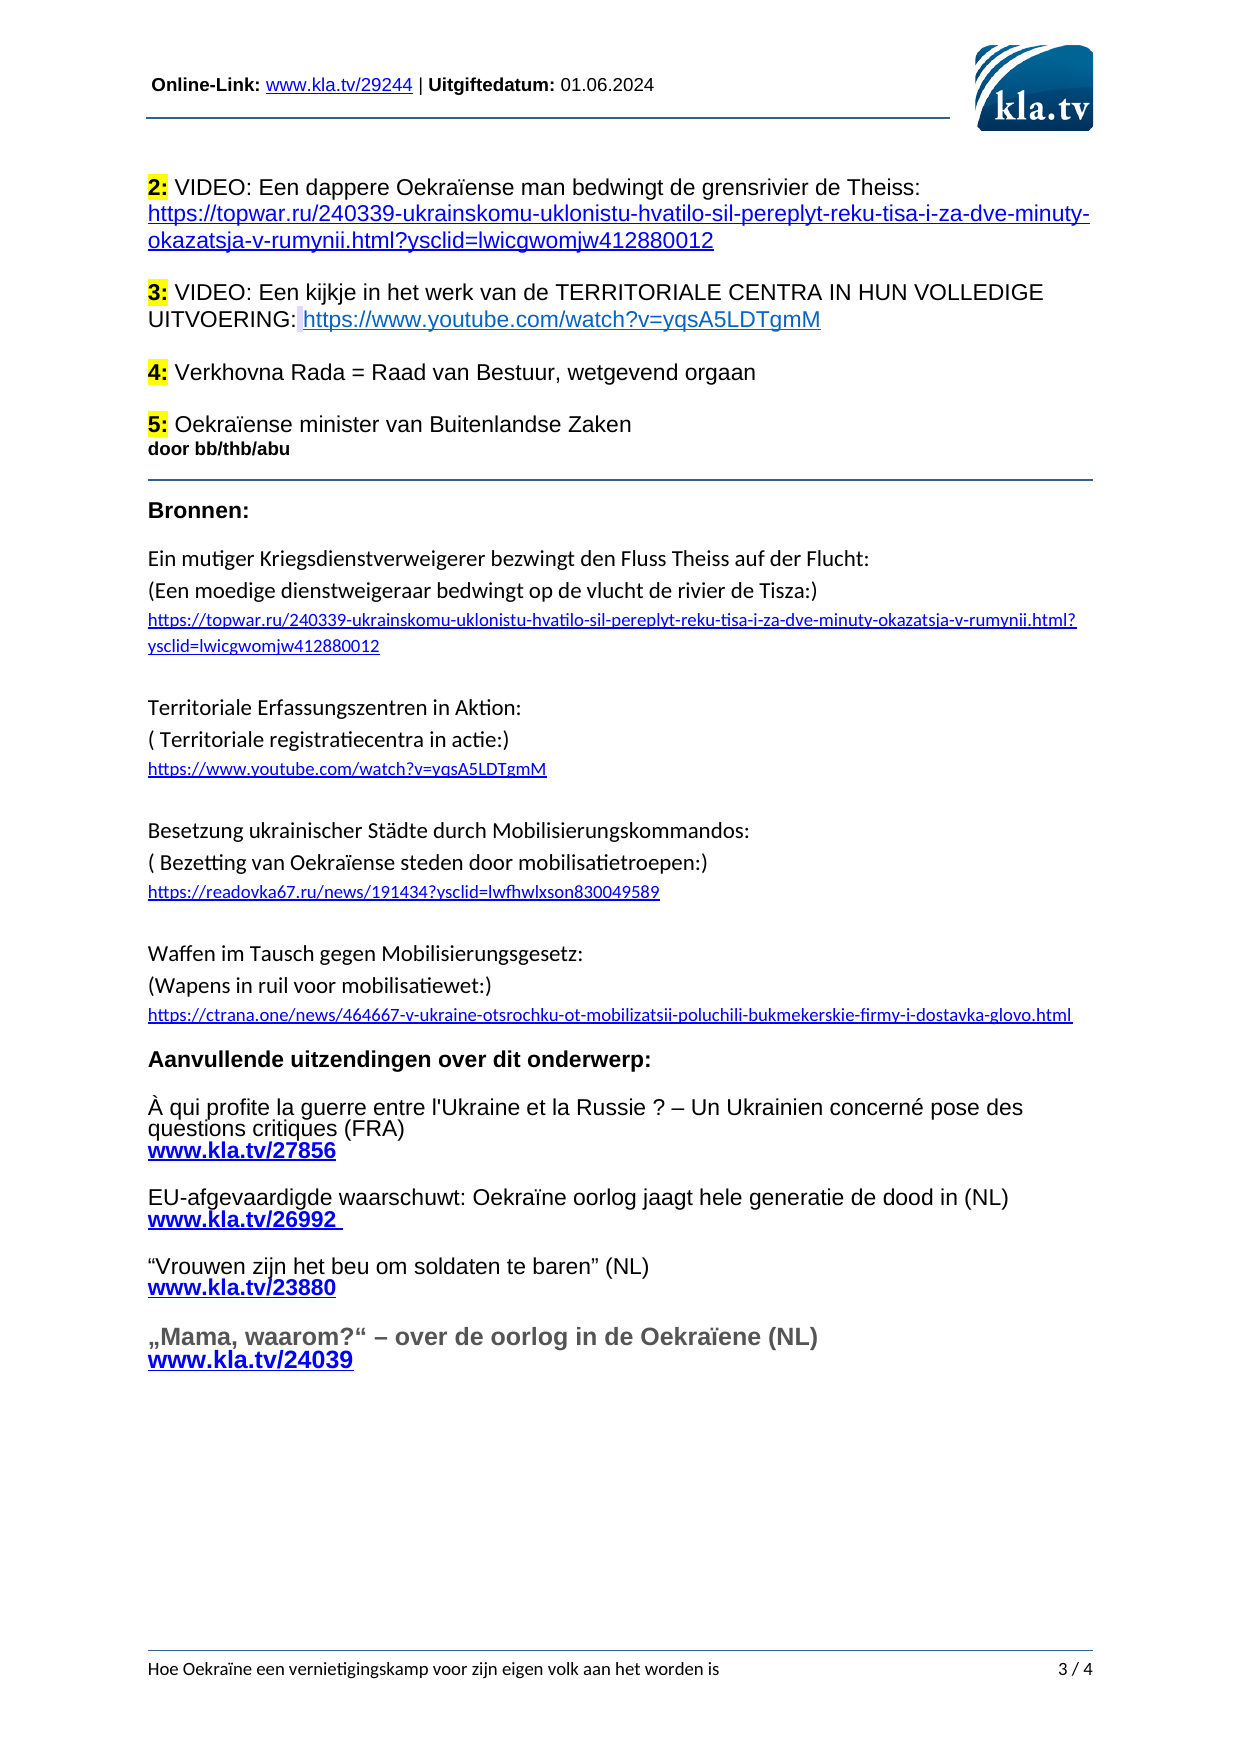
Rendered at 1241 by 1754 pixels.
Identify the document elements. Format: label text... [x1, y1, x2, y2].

text „Mama, waarom?“ – over de oorlog in de Oekraïene (NL) [148, 1326, 1093, 1350]
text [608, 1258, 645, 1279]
text À qui profite la guerre entre l'Ukraine et la Russie ? – Un Ukrainien concerné pose des questions critiques (FRA) [148, 1098, 1093, 1141]
text https://topwar.ru/240339-ukrainskomu-uklonistu-hvatilo-sil-pereplyt-reku-tisa-i-za-dve-minuty-okazatsja-v-rumynii.html?ysclid=lwicgwomjw412880012 [148, 200, 1093, 253]
text “Vrouwen zijn het beu om soldaten te baren” (NL) [148, 1258, 610, 1279]
text www.kla.tv/24039 [148, 1350, 1093, 1373]
text www.kla.tv/23880 [148, 1279, 1093, 1300]
text Aanvullende uitzendingen over dit onderwerp: [148, 1046, 1093, 1072]
text EU-afgevaardigde waarschuwt: Oekraïne oorlog jaagt hele generatie de dood in (NL) [148, 1189, 969, 1210]
text “Vrouwen zijn het beu om soldaten te baren” (NL) [643, 1258, 1093, 1279]
text 2: VIDEO: Een dappere Oekraïense man bedwingt de grensrivier de Theiss: [168, 174, 1093, 200]
text www.kla.tv/26992 [148, 1210, 1093, 1231]
text door bb/thb/abu [148, 437, 1093, 459]
text 4: Verkhovna Rada = Raad van Bestuur, wetgevend orgaan [148, 358, 1093, 385]
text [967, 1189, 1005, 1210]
text www.kla.tv/27856 [148, 1141, 1093, 1162]
text 5: Oekraïense minister van Buitenlandse Zaken [168, 411, 1093, 437]
text Bronnen: [148, 481, 1093, 523]
text Ein mutiger Kriegsdienstverweigerer bezwingt den Fluss Theiss auf der Flucht: (Een moedige dienstweigeraar bedwingt op de vlucht de rivier de Tisza:) https://topwar.ru/240339-ukrainskomu-uklonistu-hvatilo-sil-pereplyt-reku-tisa-i-za-dve-minuty-okazatsja-v-rumynii.html?ysclid=lwicgwomjw412880012 Territoriale Erfassungszentren in Aktion: ( Territoriale registratiecentra in actie:) https://www.youtube.com/watch?v=yqsA5LDTgmM Besetzung ukrainischer Städte durch Mobilisierungskommandos: ( Bezetting van Oekraïense steden door mobilisatietroepen:) https://readovka67.ru/news/191434?ysclid=lwfhwlxson830049589 Waffen im Tausch gegen Mobilisierungsgesetz: (Wapens in ruil voor mobilisatiewet:) https://ctrana.one/news/464667-v-ukraine-otsrochku-ot-mobilizatsii-poluchili-bukmekerskie-firmy-i-dostavka-glovo.html [148, 544, 1093, 1026]
text 3: VIDEO: Een kijkje in het werk van de TERRITORIALE CENTRA IN HUN VOLLEDIGE UITVOERING: https://www.youtube.com/watch?v=yqsA5LDTgmM [148, 279, 1093, 332]
